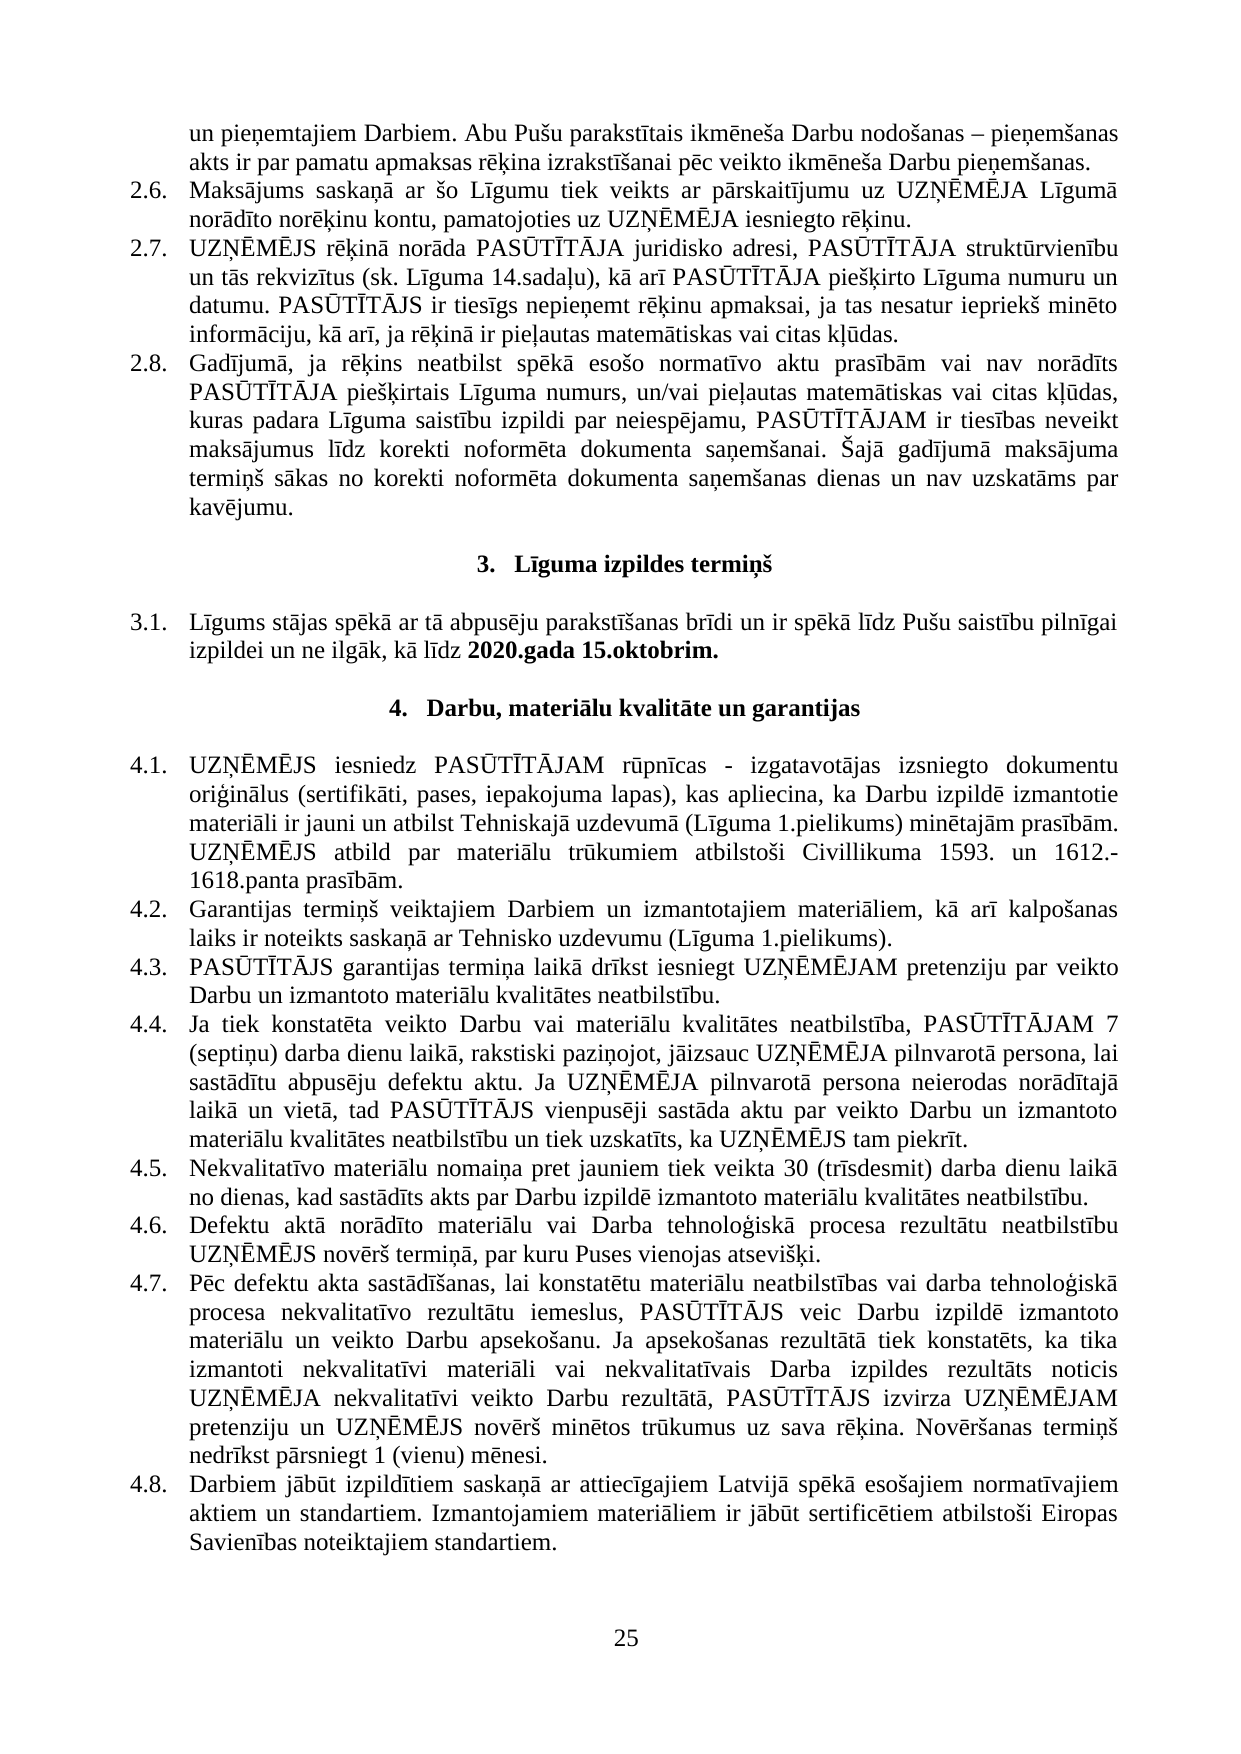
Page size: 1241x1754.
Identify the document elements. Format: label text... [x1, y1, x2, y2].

list Defektu aktā norādīto materiālu vai Darba tehnoloģiskā procesa rezultātu neatbilstību UZŅĒMĒJS novērš termiņā, par kuru Puses vienojas atsevišķi. [130, 1211, 1119, 1268]
list Līguma izpildes termiņš [130, 549, 1119, 578]
list Darbiem jābūt izpildītiem saskaņā ar attiecīgajiem Latvijā spēkā esošajiem normatīvajiem aktiem un standartiem. Izmantojamiem materiāliem ir jābūt sertificētiem atbilstoši Eiropas Savienības noteiktajiem standartiem. [130, 1469, 1119, 1556]
list UZŅĒMĒJS rēķinā norāda PASŪTĪTĀJA juridisko adresi, PASŪTĪTĀJA struktūrvienību un tās rekvizītus (sk. Līguma 14.sadaļu), kā arī PASŪTĪTĀJA piešķirto Līguma numuru un datumu. PASŪTĪTĀJS ir tiesīgs nepieņemt rēķinu apmaksai, ja tas nesatur iepriekš minēto informāciju, kā arī, ja rēķinā ir pieļautas matemātiskas vai citas kļūdas. [130, 233, 1119, 348]
list Līgums stājas spēkā ar tā abpusēju parakstīšanas brīdi un ir spēkā līdz Pušu saistību pilnīgai izpildei un ne ilgāk, kā līdz 2020.gada 15.oktobrim. [130, 607, 1119, 664]
list PASŪTĪTĀJS garantijas termiņa laikā drīkst iesniegt UZŅĒMĒJAM pretenziju par veikto Darbu un izmantoto materiālu kvalitātes neatbilstību. [130, 952, 1119, 1009]
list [130, 118, 1119, 176]
list Pēc defektu akta sastādīšanas, lai konstatētu materiālu neatbilstības vai darba tehnoloģiskā procesa nekvalitatīvo rezultātu iemeslus, PASŪTĪTĀJS veic Darbu izpildē izmantoto materiālu un veikto Darbu apsekošanu. Ja apsekošanas rezultātā tiek konstatēts, ka tika izmantoti nekvalitatīvi materiāli vai nekvalitatīvais Darba izpildes rezultāts noticis UZŅĒMĒJA nekvalitatīvi veikto Darbu rezultātā, PASŪTĪTĀJS izvirza UZŅĒMĒJAM pretenziju un UZŅĒMĒJS novērš minētos trūkumus uz sava rēķina. Novēršanas termiņš nedrīkst pārsniegt 1 (vienu) mēnesi. [130, 1268, 1119, 1469]
list Gadījumā, ja rēķins neatbilst spēkā esošo normatīvo aktu prasībām vai nav norādīts PASŪTĪTĀJA piešķirtais Līguma numurs, un/vai pieļautas matemātiskas vai citas kļūdas, kuras padara Līguma saistību izpildi par neiespējamu, PASŪTĪTĀJAM ir tiesības neveikt maksājumus līdz korekti noformēta dokumenta saņemšanai. Šajā gadījumā maksājuma termiņš sākas no korekti noformēta dokumenta saņemšanas dienas un nav uzskatāms par kavējumu. [130, 348, 1119, 521]
list Darbu, materiālu kvalitāte un garantijas [130, 693, 1119, 722]
list UZŅĒMĒJS iesniedz PASŪTĪTĀJAM rūpnīcas - izgatavotājas izsniegto dokumentu oriģinālus (sertifikāti, pases, iepakojuma lapas), kas apliecina, ka Darbu izpildē izmantotie materiāli ir jauni un atbilst Tehniskajā uzdevumā (Līguma 1.pielikums) minētajām prasībām. UZŅĒMĒJS atbild par materiālu trūkumiem atbilstoši Civillikuma 1593. un 1612.-1618.panta prasībām. [130, 751, 1119, 894]
list Garantijas termiņš veiktajiem Darbiem un izmantotajiem materiāliem, kā arī kalpošanas laiks ir noteikts saskaņā ar Tehnisko uzdevumu (Līguma 1.pielikums). [130, 894, 1119, 952]
list Ja tiek konstatēta veikto Darbu vai materiālu kvalitātes neatbilstība, PASŪTĪTĀJAM 7 (septiņu) darba dienu laikā, rakstiski paziņojot, jāizsauc UZŅĒMĒJA pilnvarotā persona, lai sastādītu abpusēju defektu aktu. Ja UZŅĒMĒJA pilnvarotā persona neierodas norādītajā laikā un vietā, tad PASŪTĪTĀJS vienpusēji sastāda aktu par veikto Darbu un izmantoto materiālu kvalitātes neatbilstību un tiek uzskatīts, ka UZŅĒMĒJS tam piekrīt. [130, 1009, 1119, 1153]
list Maksājums saskaņā ar šo Līgumu tiek veikts ar pārskaitījumu uz UZŅĒMĒJA Līgumā norādīto norēķinu kontu, pamatojoties uz UZŅĒMĒJA iesniegto rēķinu. [130, 176, 1119, 233]
list Nekvalitatīvo materiālu nomaiņa pret jauniem tiek veikta 30 (trīsdesmit) darba dienu laikā no dienas, kad sastādīts akts par Darbu izpildē izmantoto materiālu kvalitātes neatbilstību. [130, 1153, 1119, 1211]
